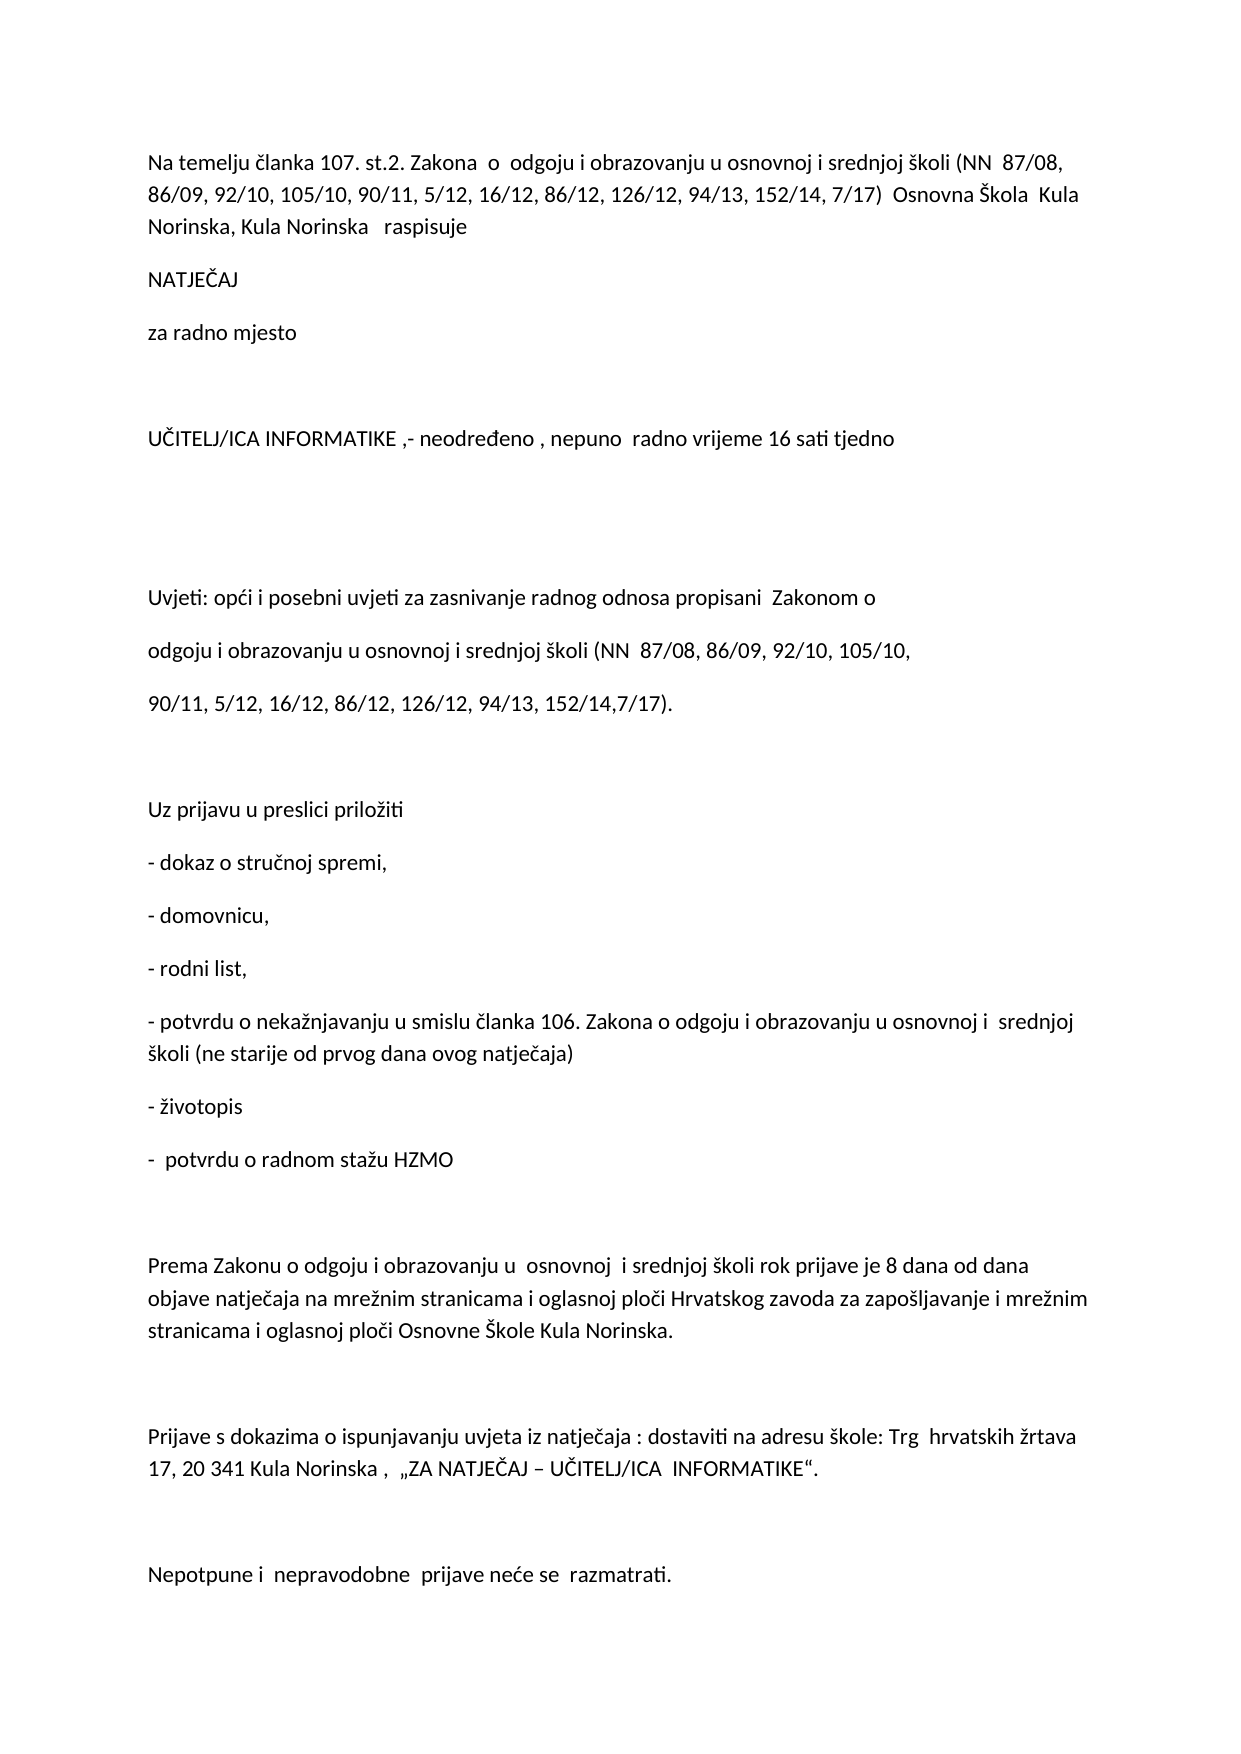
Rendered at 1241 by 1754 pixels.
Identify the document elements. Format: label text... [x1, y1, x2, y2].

text NATJEČAJ [148, 265, 1093, 293]
text - potvrdu o radnom stažu HZMO [148, 1146, 1093, 1173]
text - dokaz o stručnoj spremi, [148, 848, 1093, 876]
text Prijave s dokazima o ispunjavanju uvjeta iz natječaja : dostaviti na adresu škole: Trg hrvatskih žrtava 17, 20 341 Kula Norinska , „ZA NATJEČAJ – UČITELJ/ICA INFORMATIKE“. [148, 1422, 1093, 1482]
text Na temelju članka 107. st.2. Zakona o odgoju i obrazovanju u osnovnoj i srednjoj školi (NN 87/08, 86/09, 92/10, 105/10, 90/11, 5/12, 16/12, 86/12, 126/12, 94/13, 152/14, 7/17) Osnovna Škola Kula Norinska, Kula Norinska raspisuje [148, 148, 1093, 240]
text - domovnicu, [148, 901, 1093, 929]
text - rodni list, [148, 954, 1093, 982]
text Nepotpune i nepravodobne prijave neće se razmatrati. [148, 1560, 1093, 1588]
text 90/11, 5/12, 16/12, 86/12, 126/12, 94/13, 152/14,7/17). [148, 689, 1093, 717]
text - potvrdu o nekažnjavanju u smislu članka 106. Zakona o odgoju i obrazovanju u osnovnoj i srednjoj školi (ne starije od prvog dana ovog natječaja) [148, 1007, 1093, 1067]
text odgoju i obrazovanju u osnovnoj i srednjoj školi (NN 87/08, 86/09, 92/10, 105/10, [148, 636, 1093, 664]
text Uz prijavu u preslici priložiti [148, 795, 1093, 823]
text UČITELJ/ICA INFORMATIKE ,- neodređeno , nepuno radno vrijeme 16 sati tjedno [148, 424, 1093, 452]
text Uvjeti: opći i posebni uvjeti za zasnivanje radnog odnosa propisani Zakonom o [148, 583, 1093, 611]
text - životopis [148, 1092, 1093, 1121]
text za radno mjesto [148, 318, 1093, 346]
text Prema Zakonu o odgoju i obrazovanju u osnovnoj i srednjoj školi rok prijave je 8 dana od dana objave natječaja na mrežnim stranicama i oglasnoj ploči Hrvatskog zavoda za zapošljavanje i mrežnim stranicama i oglasnoj ploči Osnovne Škole Kula Norinska. [148, 1252, 1093, 1344]
